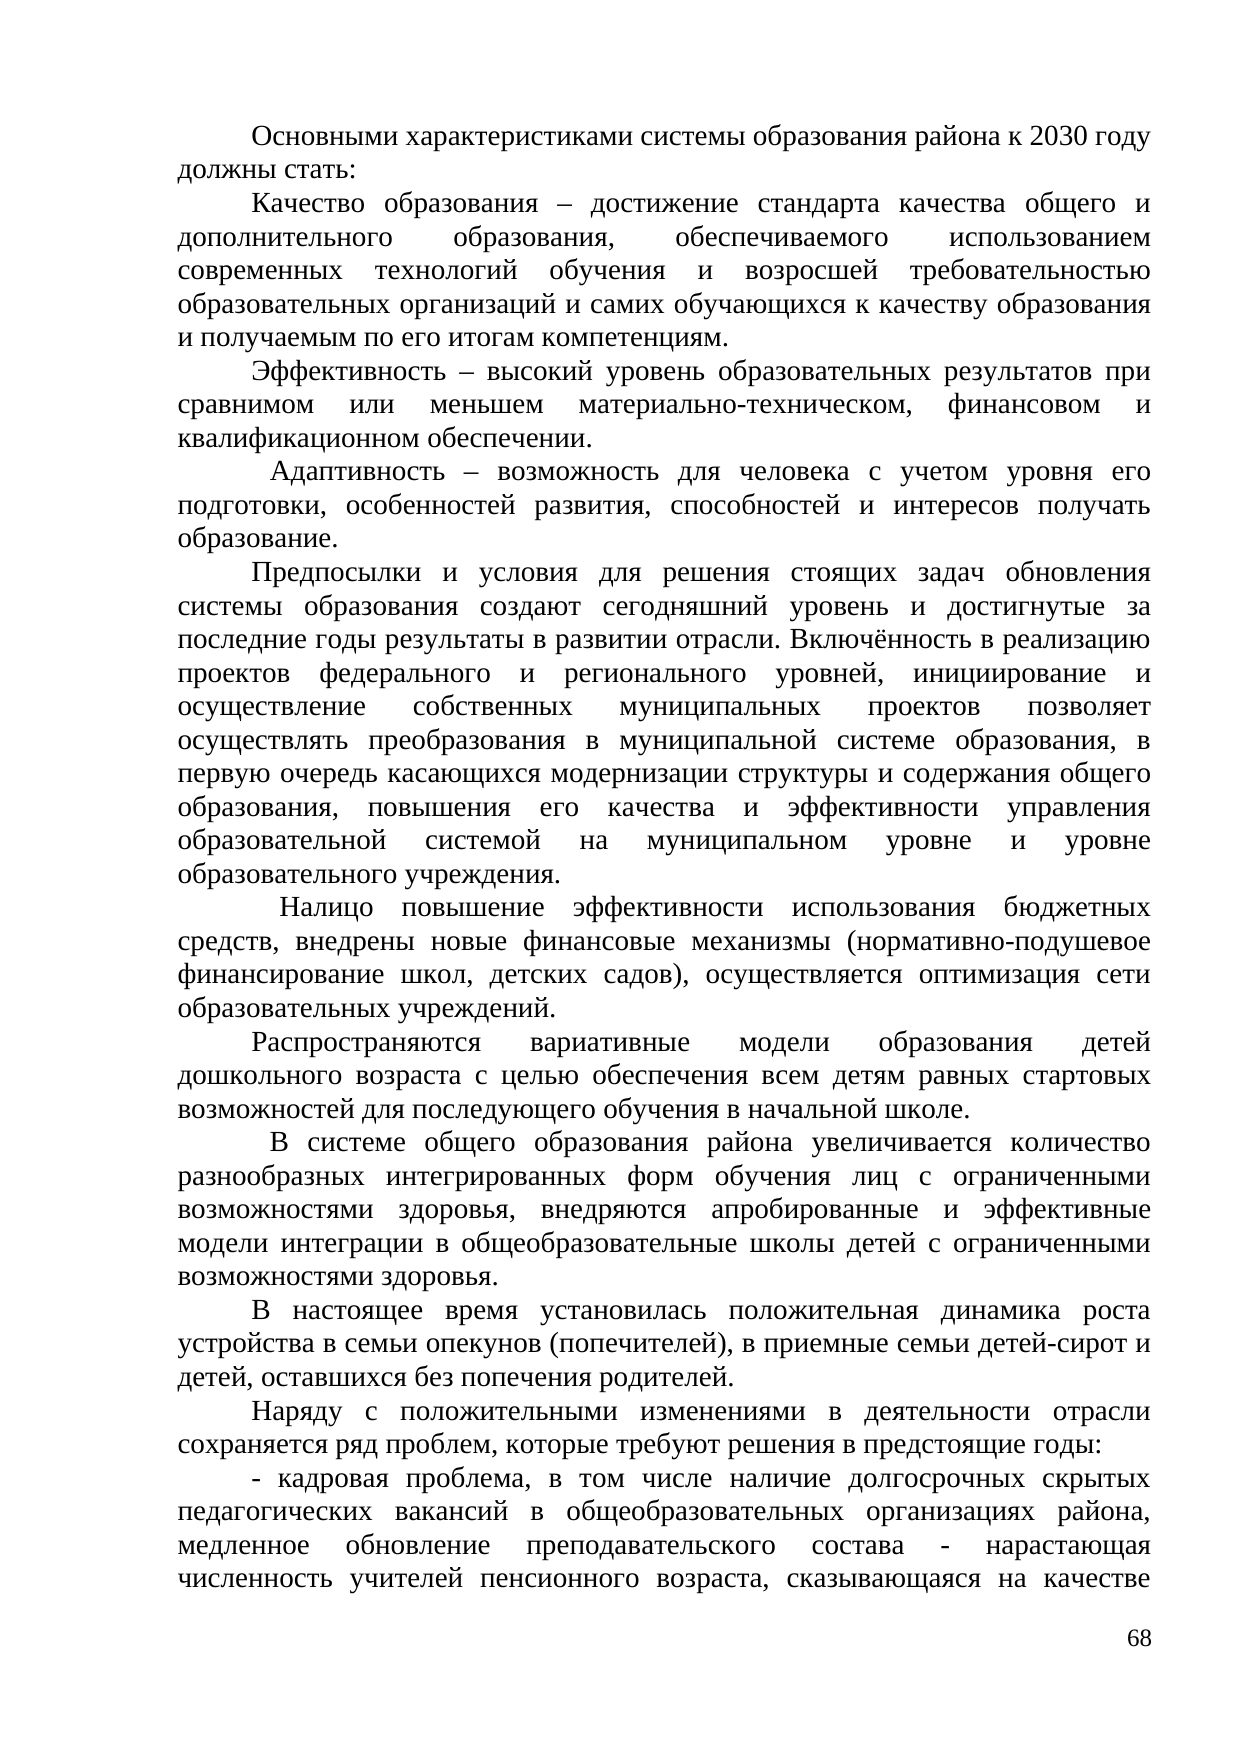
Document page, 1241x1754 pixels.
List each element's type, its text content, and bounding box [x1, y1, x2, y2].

text Налицо повышение эффективности использования бюджетных средств, внедрены новые финансовые механизмы (нормативно-подушевое финансирование школ, детских садов), осуществляется оптимизация сети образовательных учреждений. [177, 889, 1152, 1024]
text Распространяются вариативные модели образования детей дошкольного возраста с целью обеспечения всем детям равных стартовых возможностей для последующего обучения в начальной школе. [177, 1024, 1152, 1124]
text Эффективность – высокий уровень образовательных результатов при сравнимом или меньшем материально-техническом, финансовом и квалификационном обеспечении. [177, 353, 1152, 453]
text Качество образования – достижение стандарта качества общего и дополнительного образования, обеспечиваемого использованием современных технологий обучения и возросшей требовательностью образовательных организаций и самих обучающихся к качеству образования и получаемым по его итогам компетенциям. [177, 185, 1152, 353]
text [177, 1460, 1152, 1594]
text В настоящее время установилась положительная динамика роста устройства в семьи опекунов (попечителей), в приемные семьи детей-сирот и детей, оставшихся без попечения родителей. [177, 1292, 1152, 1393]
text Адаптивность – возможность для человека с учетом уровня его подготовки, особенностей развития, способностей и интересов получать образование. [177, 453, 1152, 554]
text Основными характеристиками системы образования района к 2030 году должны стать: [177, 118, 1152, 185]
text В системе общего образования района увеличивается количество разнообразных интегрированных форм обучения лиц с ограниченными возможностями здоровья, внедряются апробированные и эффективные модели интеграции в общеобразовательные школы детей с ограниченными возможностями здоровья. [177, 1124, 1152, 1292]
text Наряду с положительными изменениями в деятельности отрасли сохраняется ряд проблем, которые требуют решения в предстоящие годы: [177, 1393, 1152, 1460]
text Предпосылки и условия для решения стоящих задач обновления системы образования создают сегодняшний уровень и достигнутые за последние годы результаты в развитии отрасли. Включённость в реализацию проектов федерального и регионального уровней, инициирование и осуществление собственных муниципальных проектов позволяет осуществлять преобразования в муниципальной системе образования, в первую очередь касающихся модернизации структуры и содержания общего образования, повышения его качества и эффективности управления образовательной системой на муниципальном уровне и уровне образовательного учреждения. [177, 554, 1152, 889]
